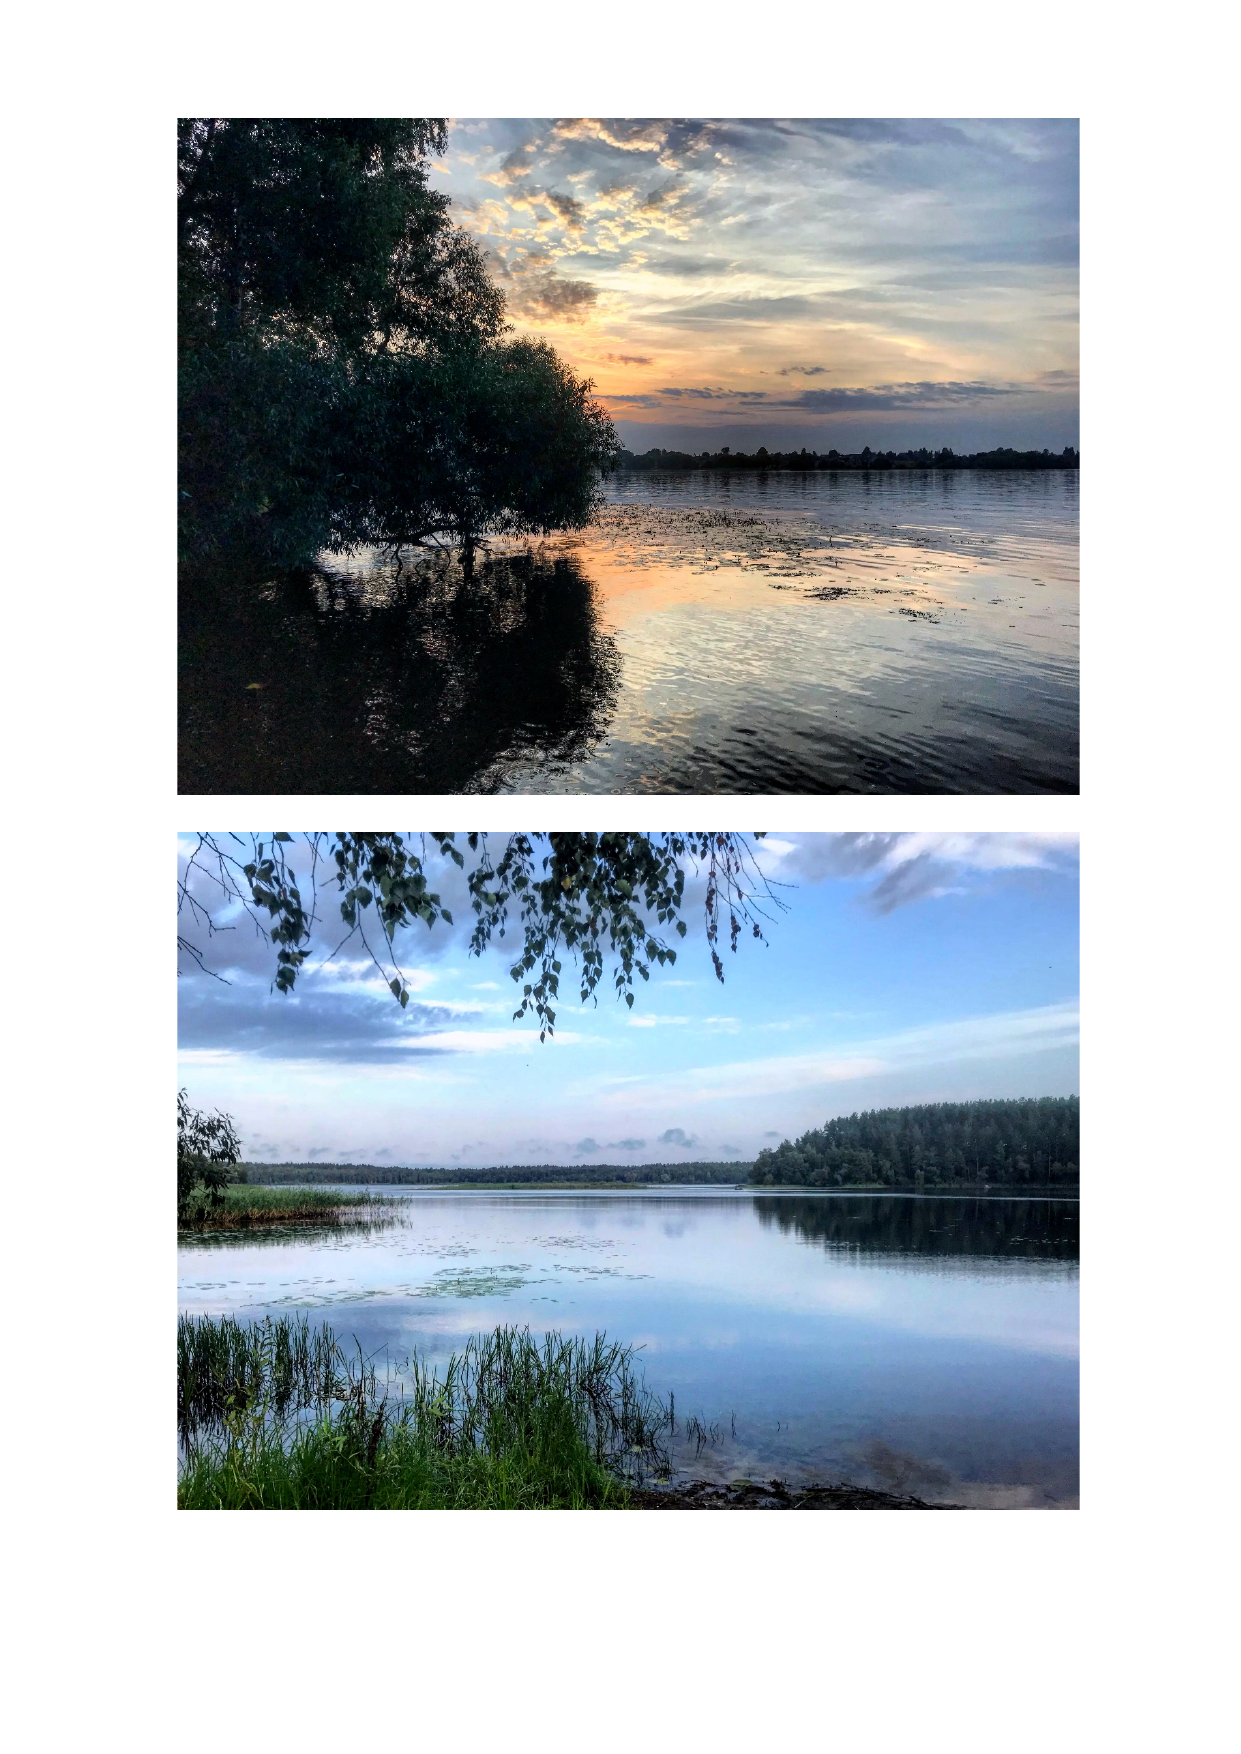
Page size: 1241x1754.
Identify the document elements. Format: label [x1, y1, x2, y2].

picture [177, 832, 1080, 1510]
picture [177, 118, 1080, 795]
